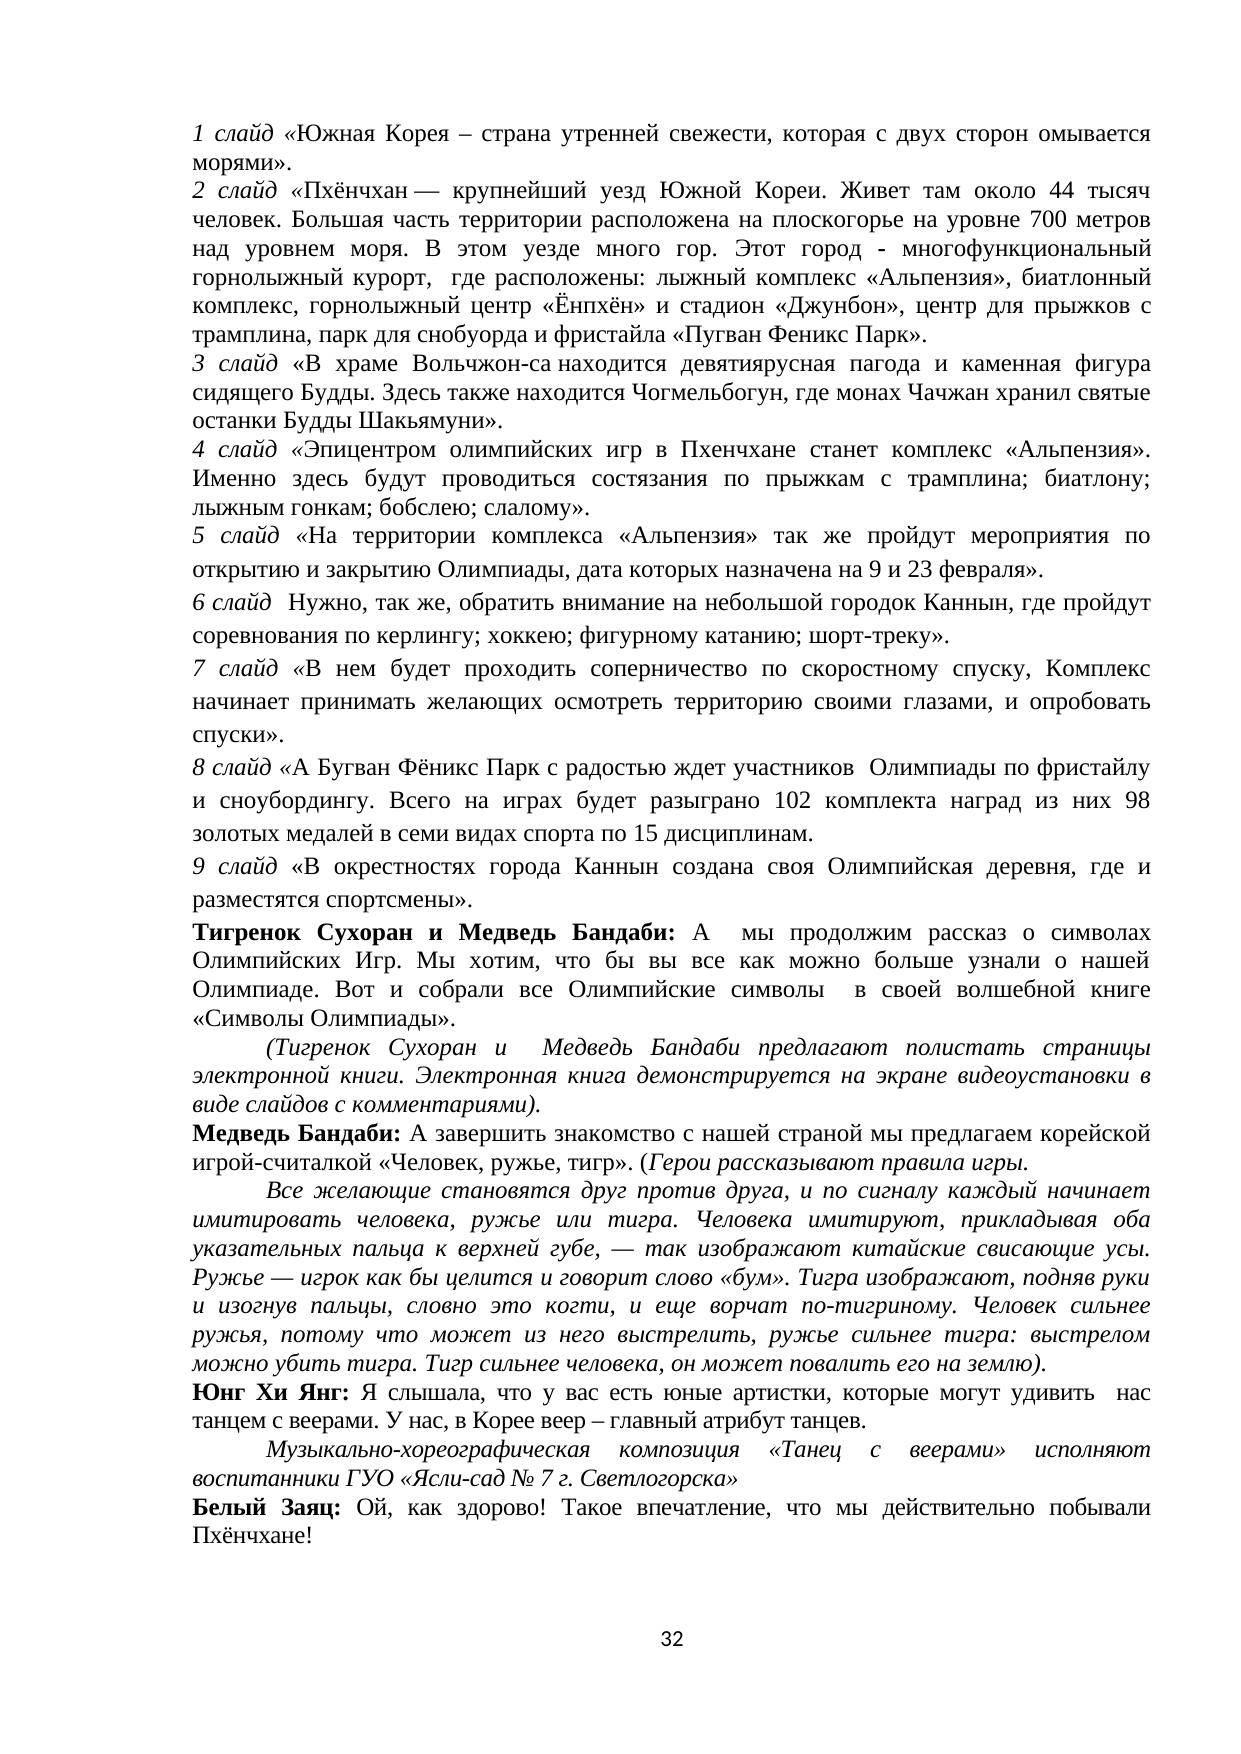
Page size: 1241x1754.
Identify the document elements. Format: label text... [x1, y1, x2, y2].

text 8 слайд «А Бугван Фёникс Парк с радостью ждет участников Олимпиады по фристайлу и сноубордингу. Всего на играх будет разыграно 102 комплекта наград из них 98 золотых медалей в семи видах спорта по 15 дисциплинам. [192, 752, 1152, 847]
text (Тигренок Сухоран и Медведь Бандаби предлагают полистать страницы электронной книги. Электронная книга демонстрируется на экране видеоустановки в виде слайдов с комментариями). [192, 1032, 1152, 1118]
text 3 слайд «В храме Вольчжон-са находится девятиярусная пагода и каменная фигура сидящего Будды. Здесь также находится Чогмельбогун, где монах Чачжан хранил святые останки Будды Шакьямуни». [192, 348, 1152, 434]
text Юнг Хи Янг: Я слышала, что у вас есть юные артистки, которые могут удивить нас танцем с веерами. У нас, в Корее веер – главный атрибут танцев. [192, 1377, 1152, 1434]
text 9 слайд «В окрестностях города Каннын создана своя Олимпийская деревня, где и разместятся спортсмены». [192, 851, 1152, 913]
text Медведь Бандаби: А завершить знакомство с нашей страной мы предлагаем корейской игрой-считалкой «Человек, ружье, тигр». (Герои рассказывают правила игры. [192, 1118, 1152, 1176]
text 5 слайд «На территории комплекса «Альпензия» так же пройдут мероприятия по открытию и закрытию Олимпиады, дата которых назначена на 9 и 23 февраля». [192, 521, 1152, 582]
text Все желающие становятся друг против друга, и по сигналу каждый начинает имитировать человека, ружье или тигра. Человека имитируют, прикладывая оба указательных пальца к верхней губе, — так изображают китайские свисающие усы. Ружье — игрок как бы целится и говорит слово «бум». Тигра изображают, подняв руки и изогнув пальцы, словно это когти, и еще ворчат по-тигриному. Человек сильнее ружья, потому что может из него выстрелить, ружье сильнее тигра: выстрелом можно убить тигра. Тигр сильнее человека, он может повалить его на землю). [192, 1176, 1152, 1377]
text Тигренок Сухоран и Медведь Бандаби: А мы продолжим рассказ о символах Олимпийских Игр. Мы хотим, что бы вы все как можно больше узнали о нашей Олимпиаде. Вот и собрали все Олимпийские символы в своей волшебной книге «Символы Олимпиады». [192, 917, 1152, 1032]
text 2 слайд «Пхёнчхан — крупнейший уезд Южной Кореи. Живет там около 44 тысяч человек. Большая часть территории расположена на плоскогорье на уровне 700 метров над уровнем моря. В этом уезде много гор. Этот город - многофункциональный горнолыжный курорт, где расположены: лыжный комплекс «Альпензия», биатлонный комплекс, горнолыжный центр «Ёнпхён» и стадион «Джунбон», центр для прыжков с трамплина, парк для снобуорда и фристайла «Пугван Феникс Парк». [192, 176, 1152, 348]
text 6 слайд Нужно, так же, обратить внимание на небольшой городок Каннын, где пройдут соревнования по керлингу; хоккею; фигурному катанию; шорт-треку». [192, 587, 1152, 648]
text 7 слайд «В нем будет проходить соперничество по скоростному спуску, Комплекс начинает принимать желающих осмотреть территорию своими глазами, и опробовать спуски». [192, 653, 1152, 747]
text Белый Заяц: Ой, как здорово! Такое впечатление, что мы действительно побывали Пхёнчхане! [192, 1492, 1152, 1549]
text Музыкально-хореографическая композиция «Танец с веерами» исполняют воспитанники ГУО «Ясли-сад № 7 г. Светлогорска» [192, 1434, 1152, 1492]
text 4 слайд «Эпицентром олимпийских игр в Пхенчхане станет комплекс «Альпензия». Именно здесь будут проводиться состязания по прыжкам с трамплина; биатлону; лыжным гонкам; бобслею; слалому». [192, 434, 1152, 521]
text 1 слайд «Южная Корея – страна утренней свежести, которая с двух сторон омывается морями». [192, 118, 1152, 176]
